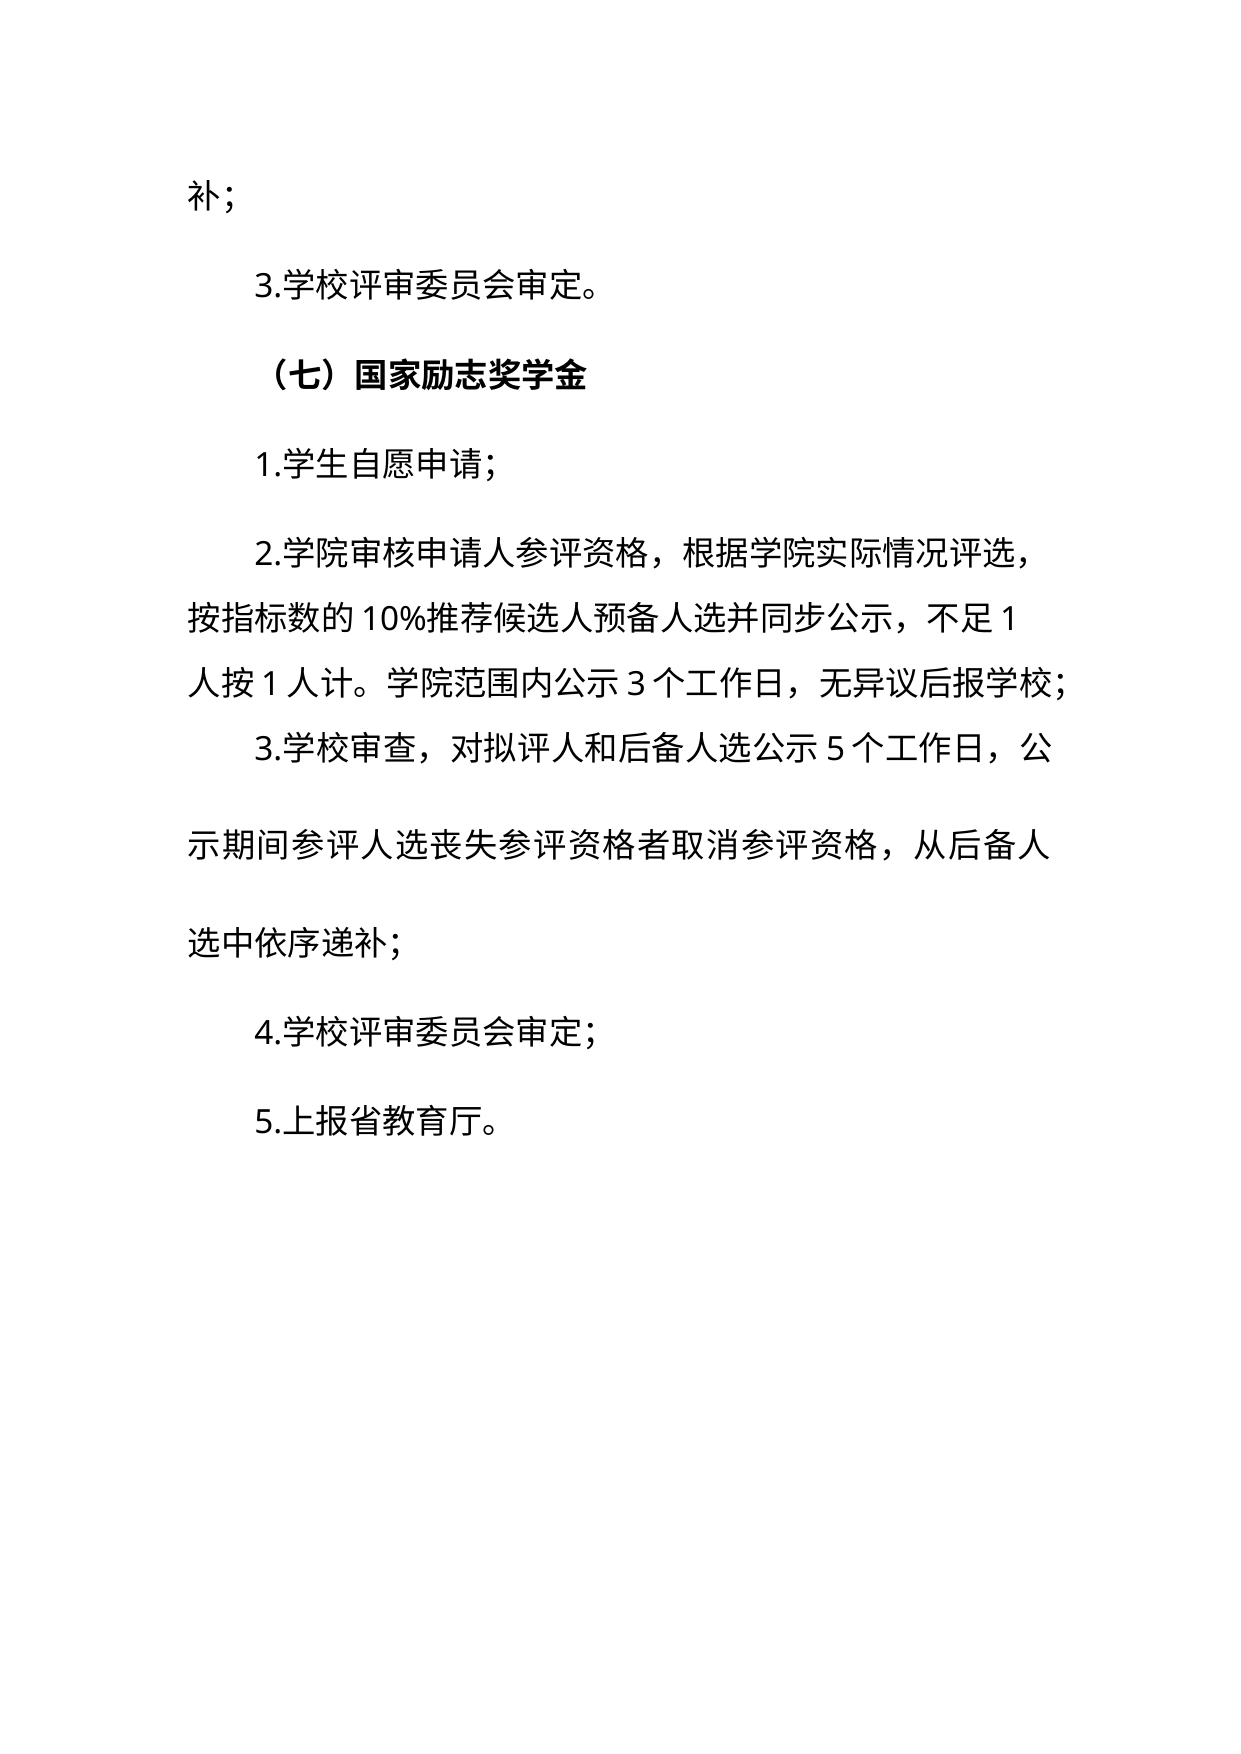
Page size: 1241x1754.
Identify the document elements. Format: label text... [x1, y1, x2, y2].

text 2.学院审核申请人参评资格，根据学院实际情况评选，按指标数的10%推荐候选人预备人选并同步公示，不足1人按1人计。学院范围内公示3个工作日，无异议后报学校； [187, 518, 1053, 713]
text 3.学校评审委员会审定。 [187, 251, 1053, 316]
text （七）国家励志奖学金 [187, 340, 1053, 405]
text 4.学校评审委员会审定； [187, 997, 1053, 1062]
text 1.学生自愿申请； [187, 429, 1053, 494]
text 5.上报省教育厅。 [187, 1087, 1053, 1152]
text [187, 162, 1053, 227]
text 3.学校审查，对拟评人和后备人选公示5个工作日，公示期间参评人选丧失参评资格者取消参评资格，从后备人选中依序递补； [187, 713, 1053, 973]
